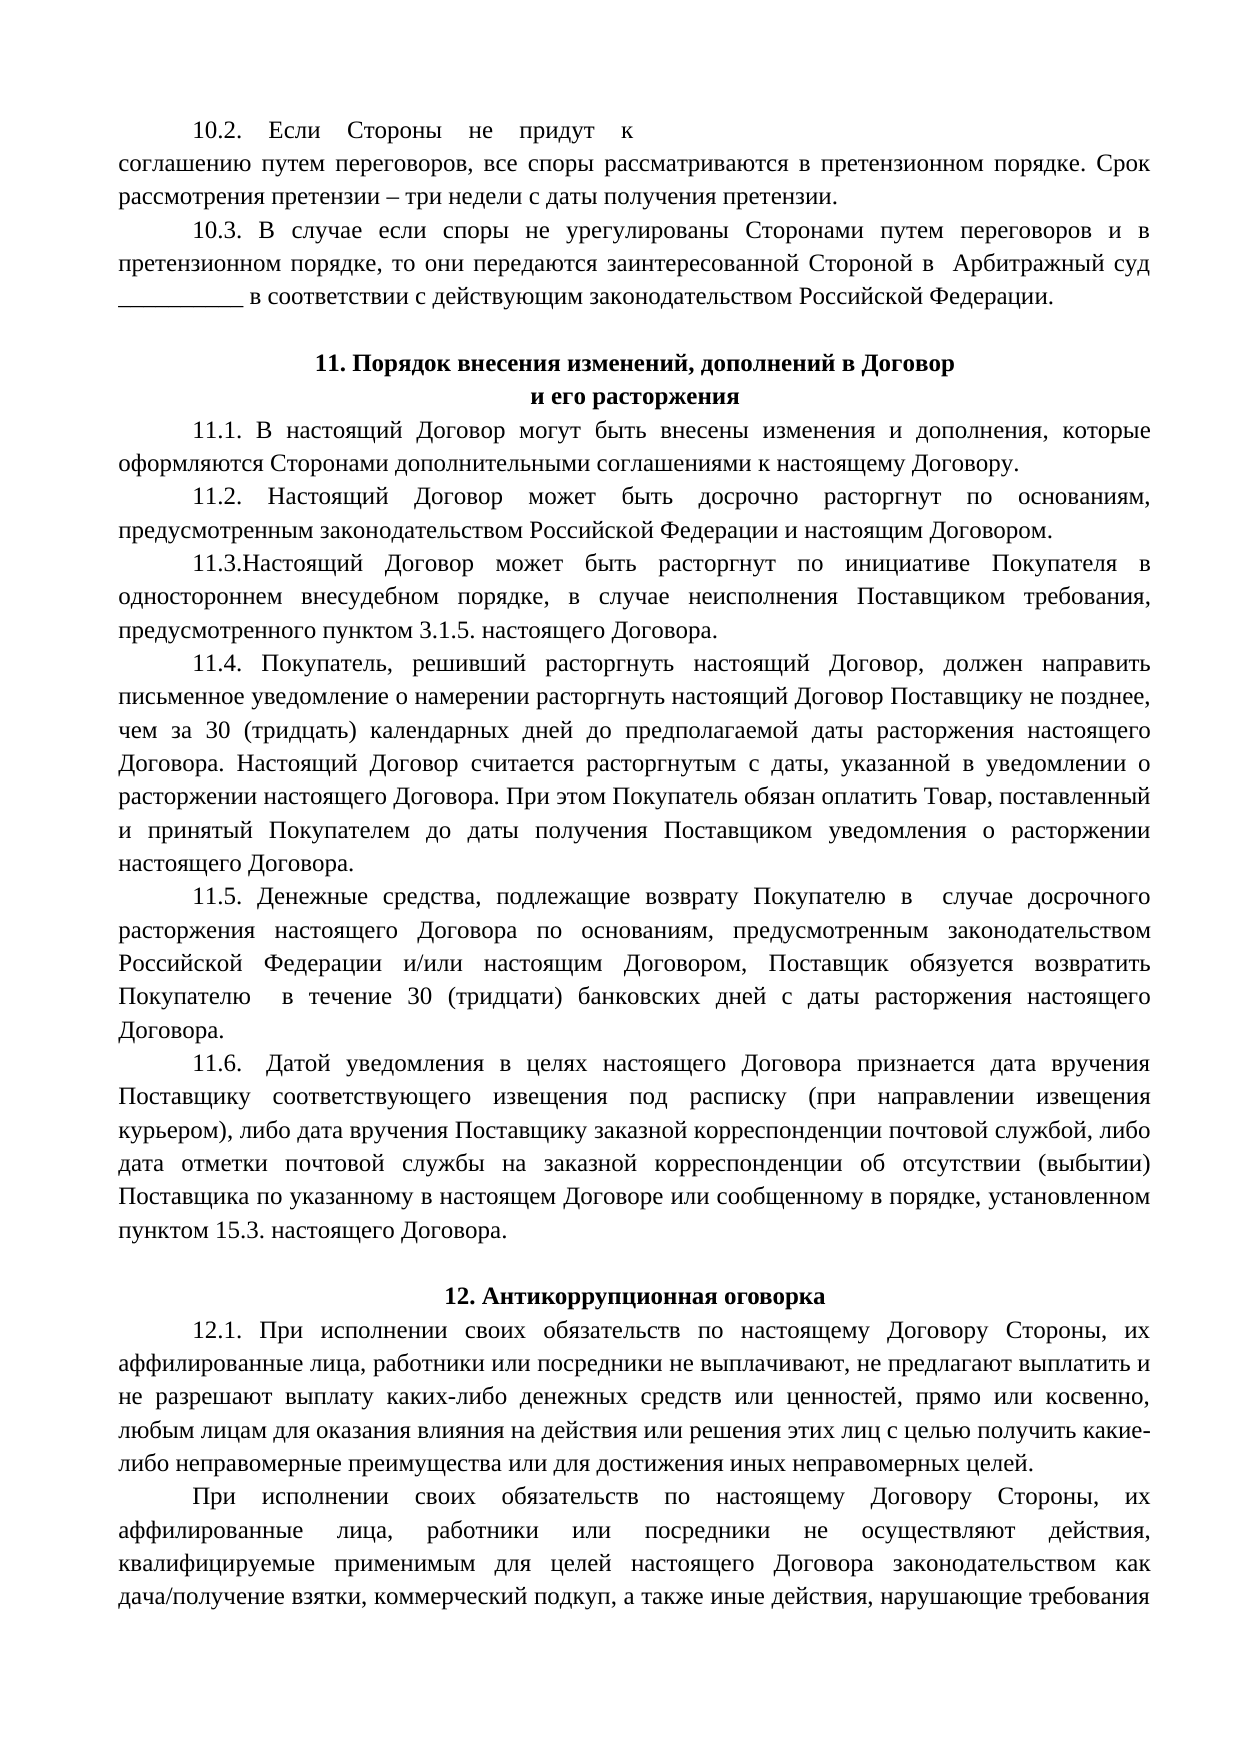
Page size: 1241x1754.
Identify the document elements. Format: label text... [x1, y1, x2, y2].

text 11.1. В настоящий Договор могут быть внесены изменения и дополнения, которые оформляются Сторонами дополнительными соглашениями к настоящему Договору. [118, 411, 1152, 478]
text 11.3.Настоящий Договор может быть расторгнут по инициативе Покупателя в одностороннем внесудебном порядке, в случае неисполнения Поставщиком требования, предусмотренного пунктом 3.1.5. настоящего Договора. [118, 545, 1152, 645]
text 12. Антикоррупционная оговорка [118, 1278, 1152, 1311]
text 12.1. При исполнении своих обязательств по настоящему Договору Стороны, их аффилированные лица, работники или посредники не выплачивают, не предлагают выплатить и не разрешают выплату каких-либо денежных средств или ценностей, прямо или косвенно, любым лицам для оказания влияния на действия или решения этих лиц с целью получить какие-либо неправомерные преимущества или для достижения иных неправомерных целей. [118, 1311, 1152, 1478]
text 10.2. Если Стороны не придут к соглашению путем переговоров, все споры рассматриваются в претензионном порядке. Срок рассмотрения претензии – три недели с даты получения претензии. [118, 111, 1152, 211]
text 11.2. Настоящий Договор может быть досрочно расторгнут по основаниям, предусмотренным законодательством Российской Федерации и настоящим Договором. [118, 478, 1152, 545]
text 10.3. В случае если споры не урегулированы Сторонами путем переговоров и в претензионном порядке, то они передаются заинтересованной Стороной в Арбитражный суд __________ в соответствии с действующим законодательством Российской Федерации. [118, 211, 1152, 311]
text 11.4. Покупатель, решивший расторгнуть настоящий Договор, должен направить письменное уведомление о намерении расторгнуть настоящий Договор Поставщику не позднее, чем за 30 (тридцать) календарных дней до предполагаемой даты расторжения настоящего Договора. Настоящий Договор считается расторгнутым с даты, указанной в уведомлении о расторжении настоящего Договора. При этом Покупатель обязан оплатить Товар, поставленный и принятый Покупателем до даты получения Поставщиком уведомления о расторжении настоящего Договора. [118, 645, 1152, 878]
list Датой уведомления в целях настоящего Договора признается дата вручения Поставщику соответствующего извещения под расписку (при направлении извещения курьером), либо дата вручения Поставщику заказной корреспонденции почтовой службой, либо дата отметки почтовой службы на заказной корреспонденции об отсутствии (выбытии) Поставщика по указанному в настоящем Договоре или сообщенному в порядке, установленном пунктом 15.3. настоящего Договора. [118, 1045, 1152, 1245]
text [118, 1478, 1152, 1611]
text и его расторжения [118, 378, 1152, 411]
text 11. Порядок внесения изменений, дополнений в Договор [118, 345, 1152, 378]
text 11.5. Денежные средства, подлежащие возврату Покупателю в случае досрочного расторжения настоящего Договора по основаниям, предусмотренным законодательством Российской Федерации и/или настоящим Договором, Поставщик обязуется возвратить Покупателю в течение 30 (тридцати) банковских дней с даты расторжения настоящего Договора. [118, 878, 1152, 1045]
